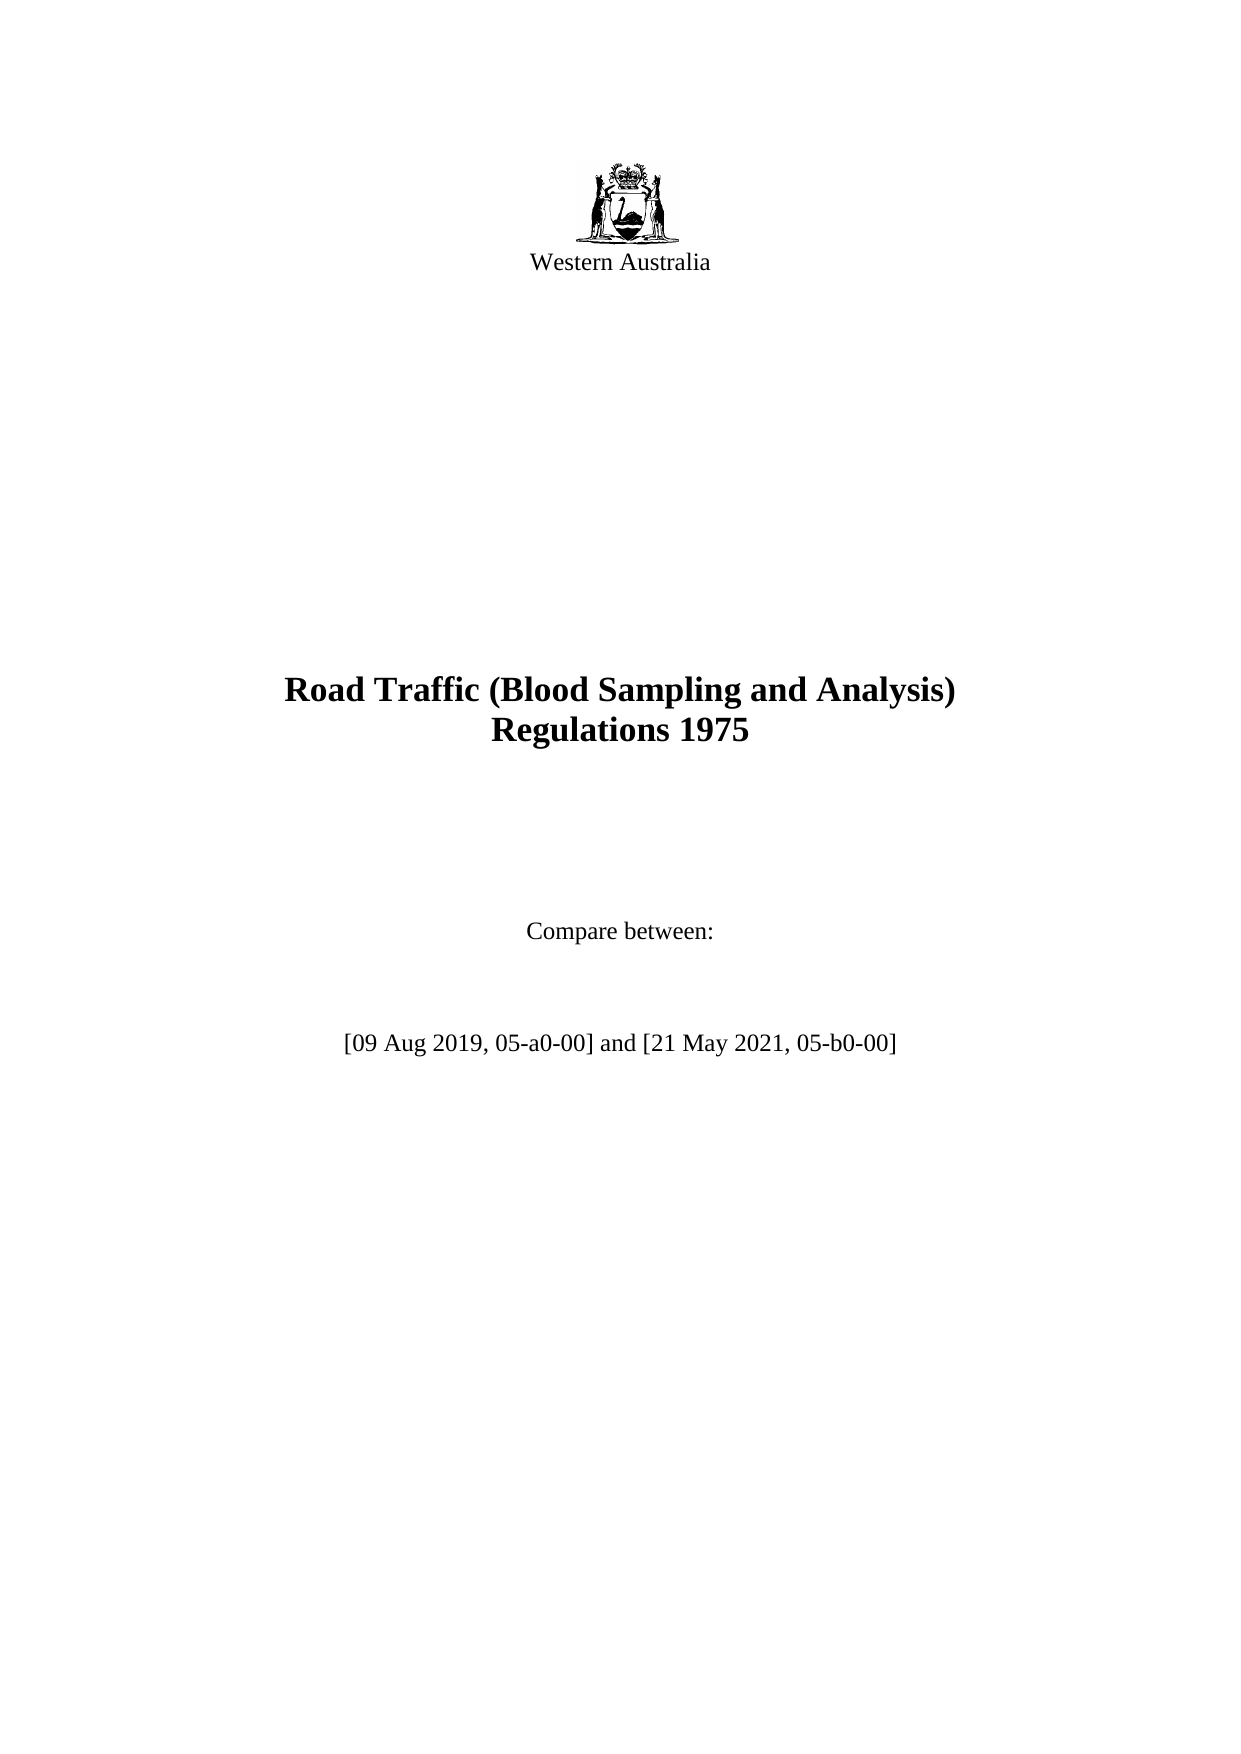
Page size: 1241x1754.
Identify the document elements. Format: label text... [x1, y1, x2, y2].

text Compare between: [251, 916, 990, 945]
text Western Australia [251, 247, 990, 276]
text [09 Aug 2019, 05-a0-00] and [21 May 2021, 05-b0-00] [251, 1028, 990, 1057]
picture [575, 162, 679, 246]
text Road Traffic (Blood Sampling and Analysis) Regulations 1975 [251, 668, 990, 749]
